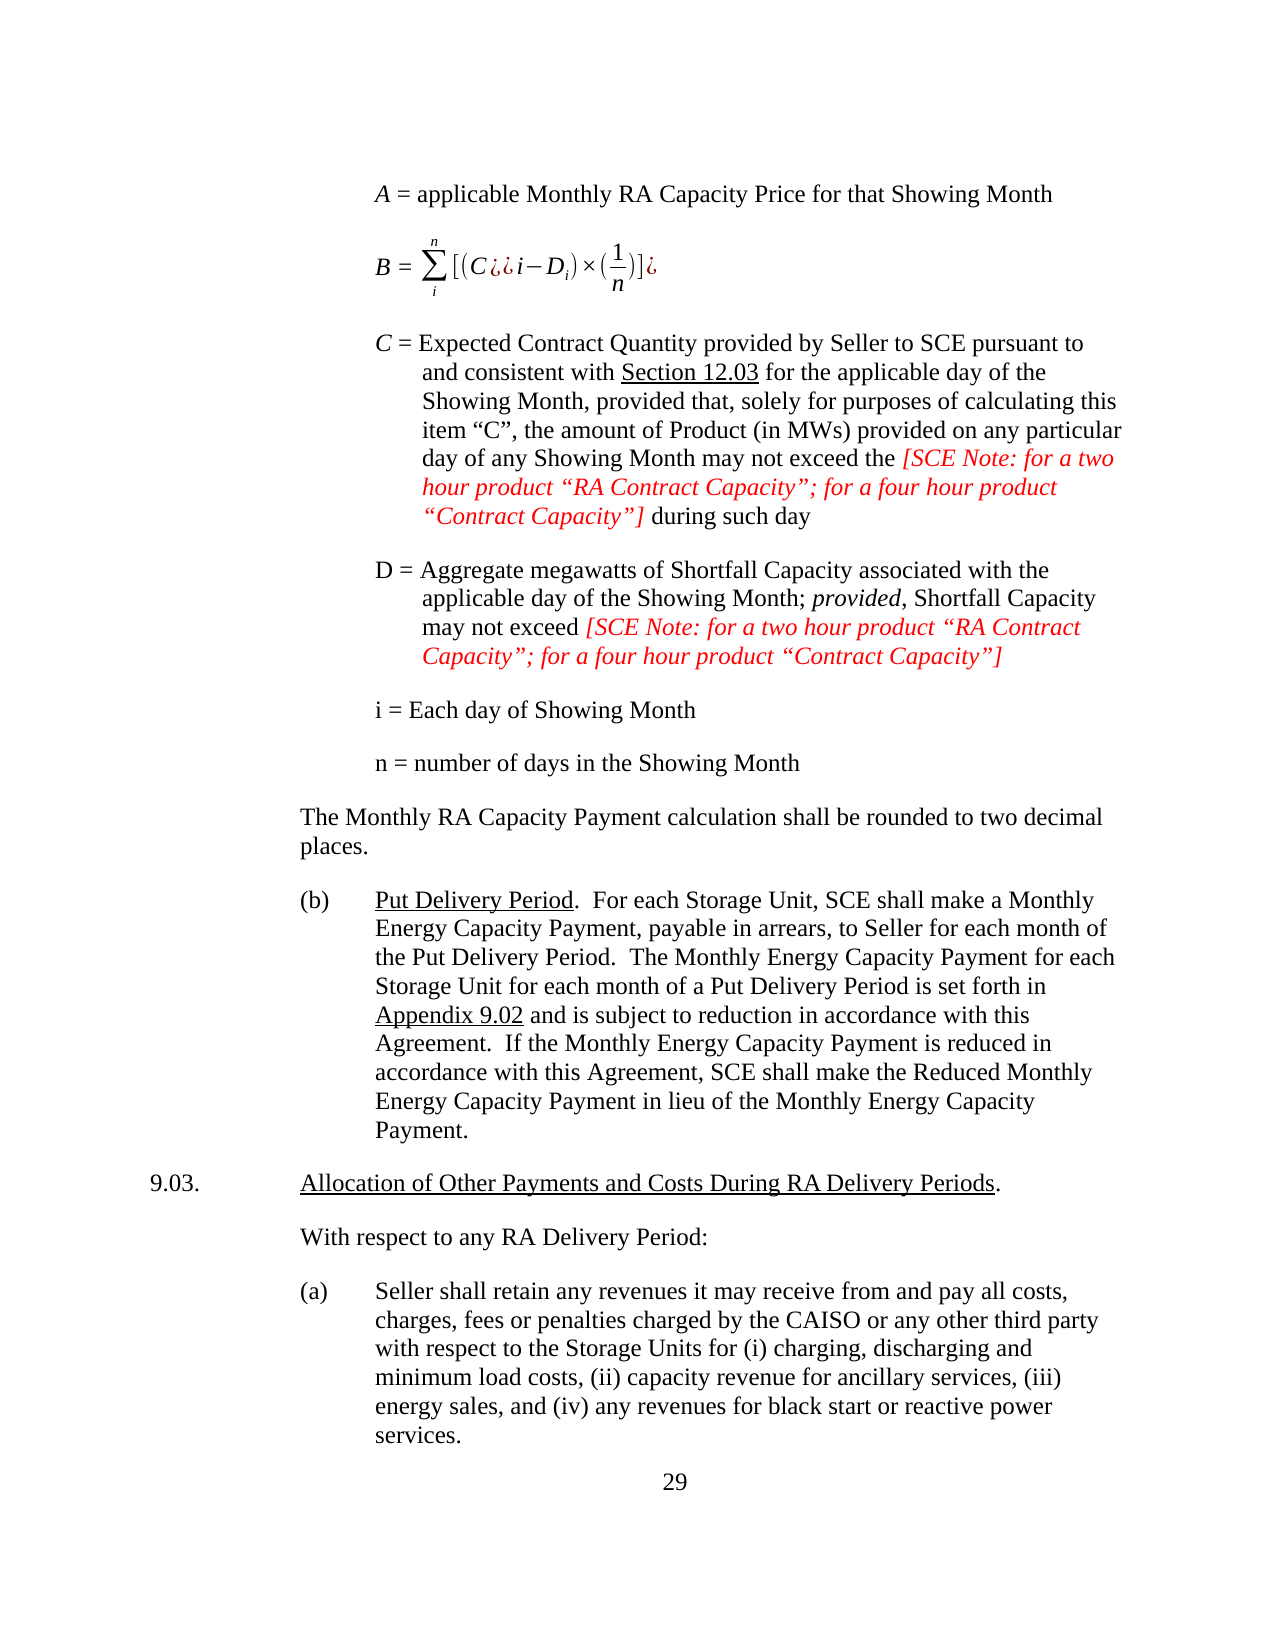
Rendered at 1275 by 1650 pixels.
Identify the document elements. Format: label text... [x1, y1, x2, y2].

text D = Aggregate megawatts of Shortfall Capacity associated with the applicable day of the Showing Month; provided, Shortfall Capacity may not exceed [SCE Note: for a two hour product “RA Contract Capacity”; for a four hour product “Contract Capacity”] [375, 555, 1125, 670]
text C = Expected Contract Quantity provided by Seller to SCE pursuant to and consistent with Section 12.03 for the applicable day of the Showing Month, provided that, solely for purposes of calculating this item “C”, the amount of Product (in MWs) provided on any particular day of any Showing Month may not exceed the [SCE Note: for a two hour product “RA Contract Capacity”; for a four hour product “Contract Capacity”] during such day [375, 328, 1125, 530]
text n = number of days in the Showing Month [375, 748, 1125, 777]
text B = [375, 232, 1125, 300]
subtitle Allocation of Other Payments and Costs During RA Delivery Periods. [150, 1168, 1125, 1197]
subtitle The Monthly RA Capacity Payment calculation shall be rounded to two decimal places. [300, 802, 1125, 860]
subtitle Put Delivery Period. For each Storage Unit, SCE shall make a Monthly Energy Capacity Payment, payable in arrears, to Seller for each month of the Put Delivery Period. The Monthly Energy Capacity Payment for each Storage Unit for each month of a Put Delivery Period is set forth in Appendix 9.02 and is subject to reduction in accordance with this Agreement. If the Monthly Energy Capacity Payment is reduced in accordance with this Agreement, SCE shall make the Reduced Monthly Energy Capacity Payment in lieu of the Monthly Energy Capacity Payment. [300, 885, 1125, 1143]
list Seller shall retain any revenues it may receive from and pay all costs, charges, fees or penalties charged by the CAISO or any other third party with respect to the Storage Units for (i) charging, discharging and minimum load costs, (ii) capacity revenue for ancillary services, (iii) energy sales, and (iv) any revenues for black start or reactive power services. [300, 1276, 1125, 1448]
text i = Each day of Showing Month [375, 695, 1125, 723]
text A = applicable Monthly RA Capacity Price for that Showing Month [375, 179, 1125, 207]
text With respect to any RA Delivery Period: [300, 1222, 1125, 1251]
